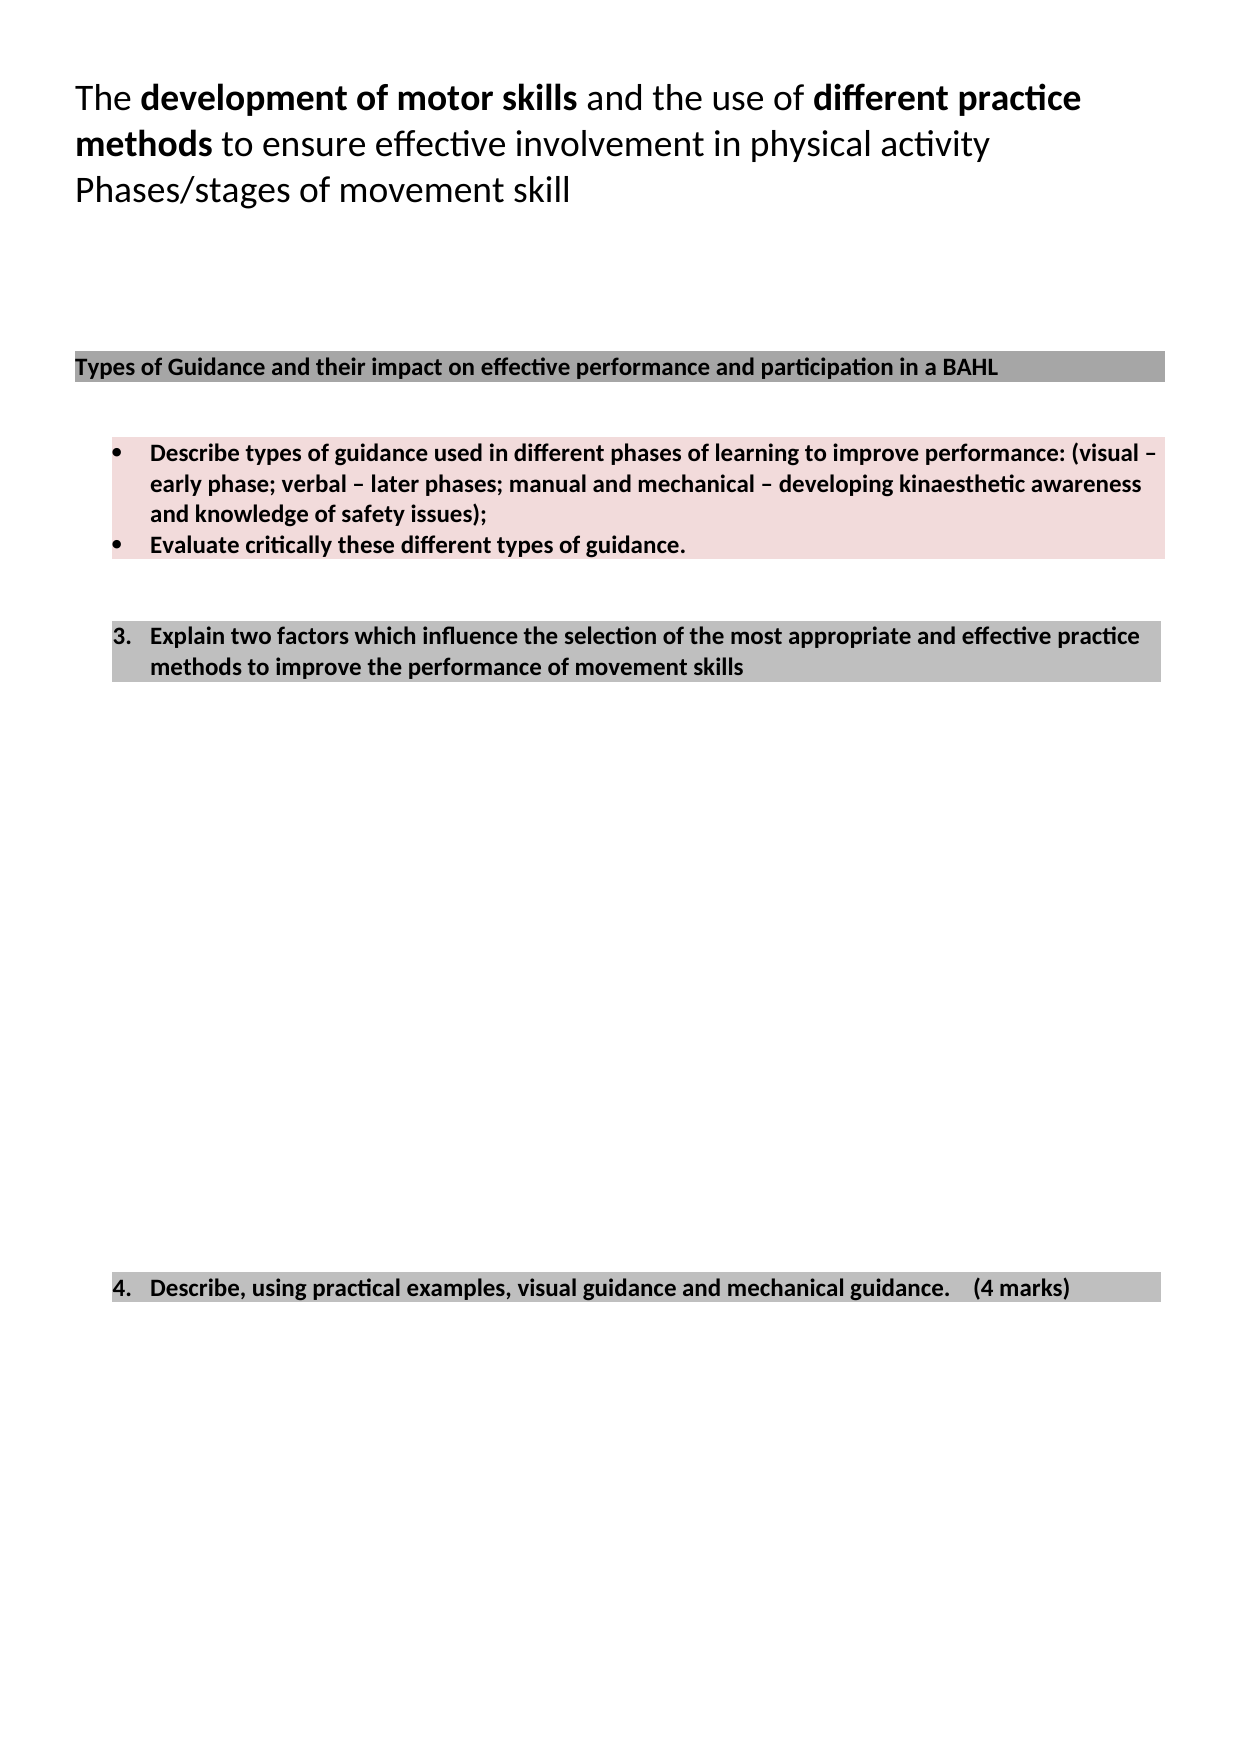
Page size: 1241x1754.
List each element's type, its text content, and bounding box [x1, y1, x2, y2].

list Describe types of guidance used in different phases of learning to improve performance: (visual – early phase; verbal – later phases; manual and mechanical – developing kinaesthetic awareness and knowledge of safety issues); [112, 437, 1165, 529]
list Evaluate critically these different types of guidance. [112, 529, 1165, 559]
list Describe, using practical examples, visual guidance and mechanical guidance. (4 marks) [112, 1272, 1161, 1302]
text Types of Guidance and their impact on effective performance and participation in a BAHL [75, 351, 1165, 382]
list Explain two factors which influence the selection of the most appropriate and effective practice methods to improve the performance of movement skills [112, 621, 1161, 682]
